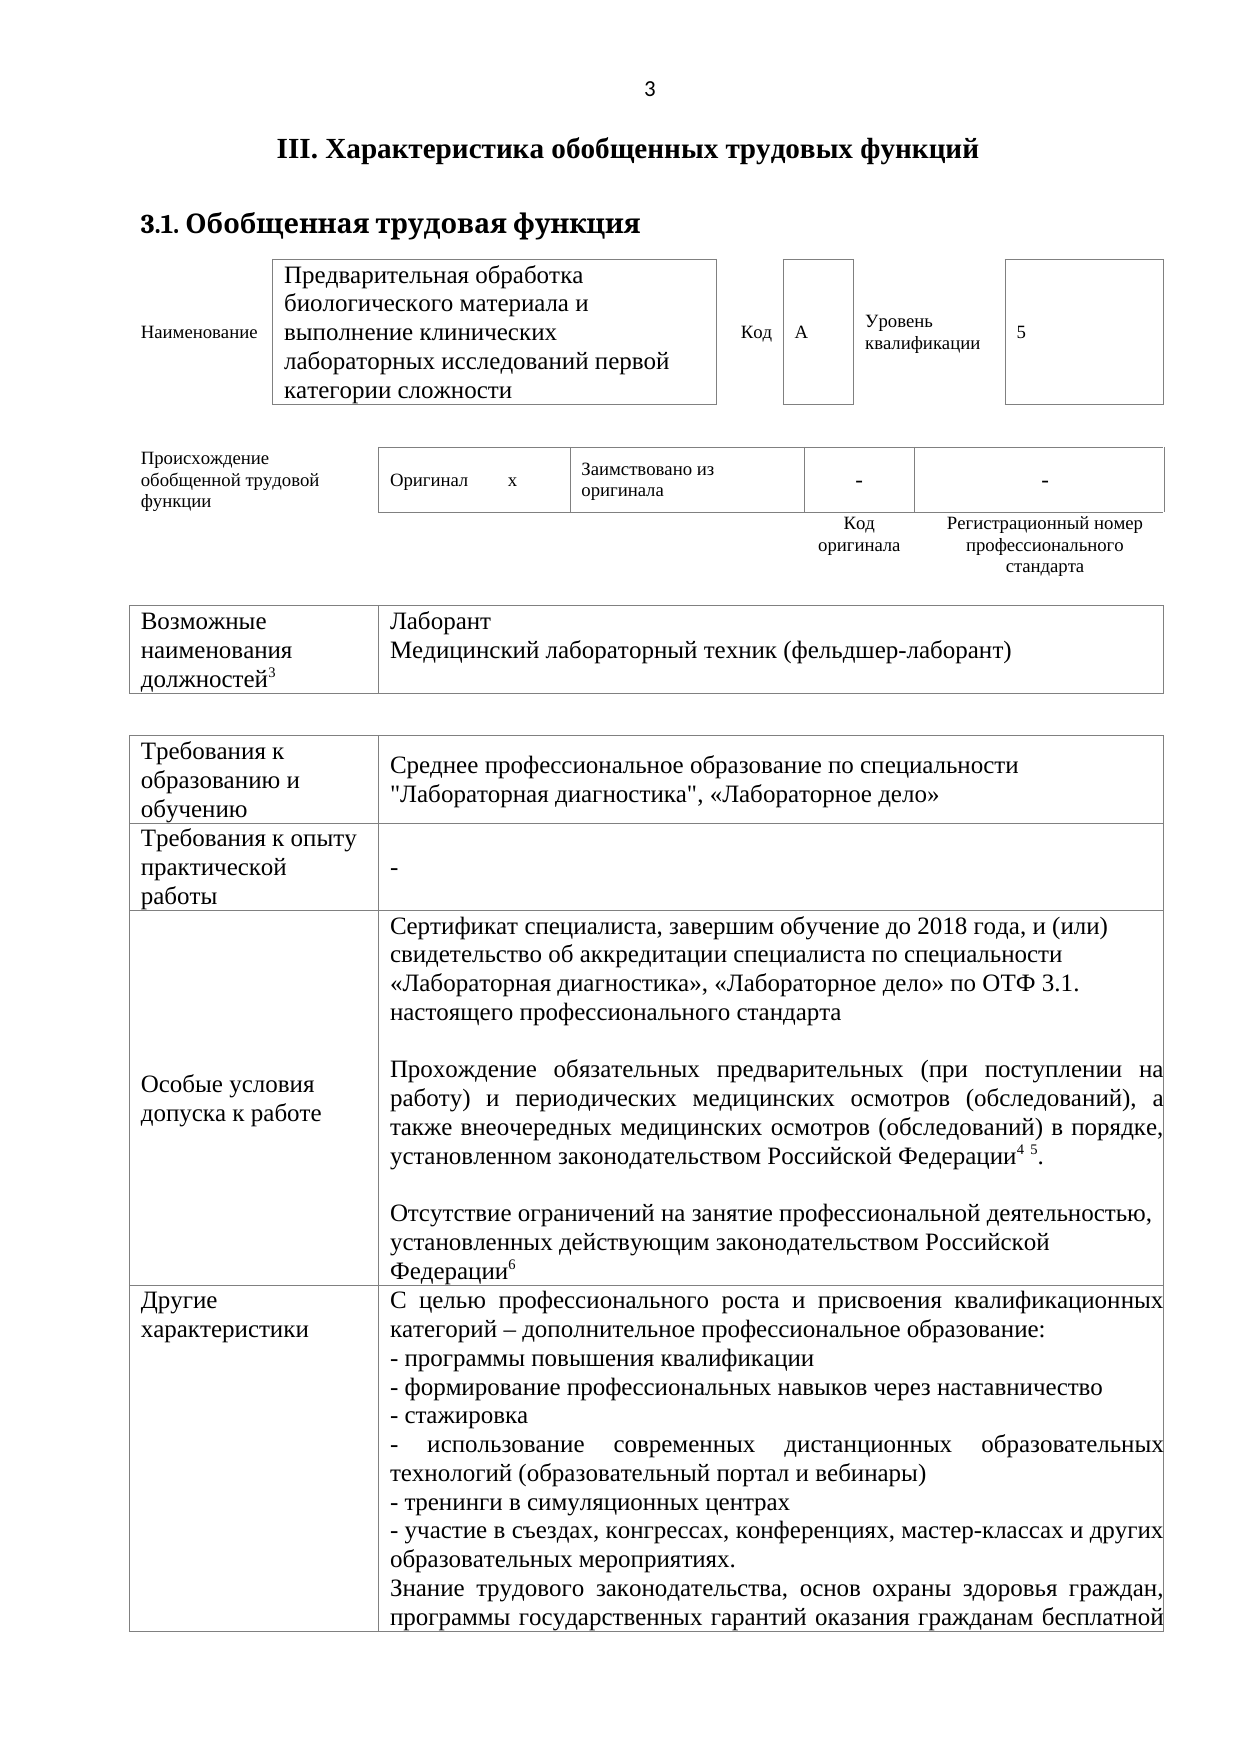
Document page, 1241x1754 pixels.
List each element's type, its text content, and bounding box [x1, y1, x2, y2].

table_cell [118, 175, 1164, 1632]
table_header III. Характеристика обобщенных трудовых функций [118, 127, 1138, 175]
